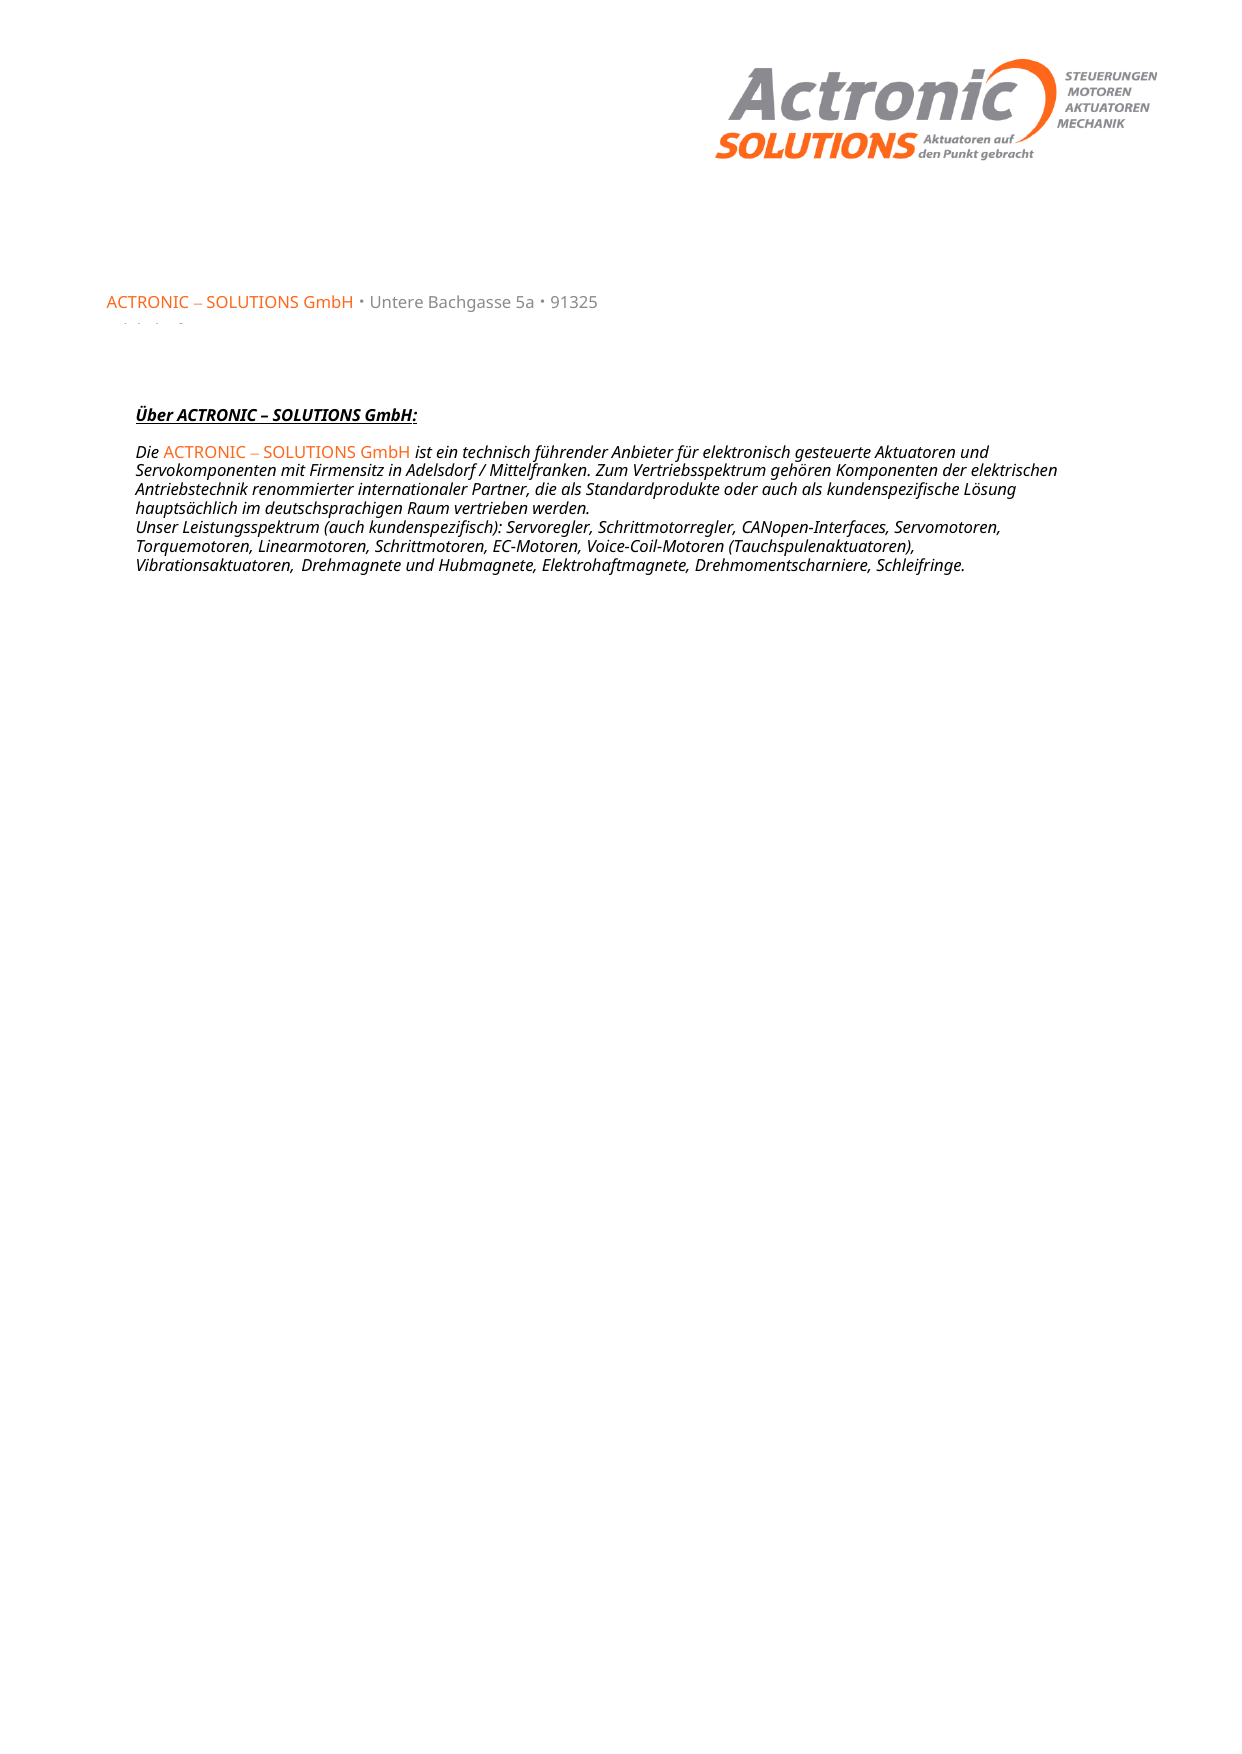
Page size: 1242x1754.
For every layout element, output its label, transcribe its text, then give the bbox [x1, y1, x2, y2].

text Die ACTRONIC – SOLUTIONS GmbH ist ein technisch führender Anbieter für elektronisch gesteuerte Aktuatoren und Servokomponenten mit Firmensitz in Adelsdorf / Mittelfranken. Zum Vertriebsspektrum gehören Komponenten der elektrischen Antriebstechnik renommierter internationaler Partner, die als Standardprodukte oder auch als kundenspezifische Lösung hauptsächlich im deutschsprachigen Raum vertrieben werden. [135, 443, 1080, 518]
text Unser Leistungsspektrum (auch kundenspezifisch): Servoregler, Schrittmotorregler, CANopen-Interfaces, Servomotoren, Torquemotoren, Linearmotoren, Schrittmotoren, EC-Motoren, Voice-Coil-Motoren (Tauchspulenaktuatoren), Vibrationsaktuatoren, Drehmagnete und Hubmagnete, Elektrohaftmagnete, Drehmomentscharniere, Schleifringe. [135, 518, 1080, 575]
text Über ACTRONIC – SOLUTIONS GmbH: [135, 407, 1080, 423]
picture [714, 59, 1158, 161]
